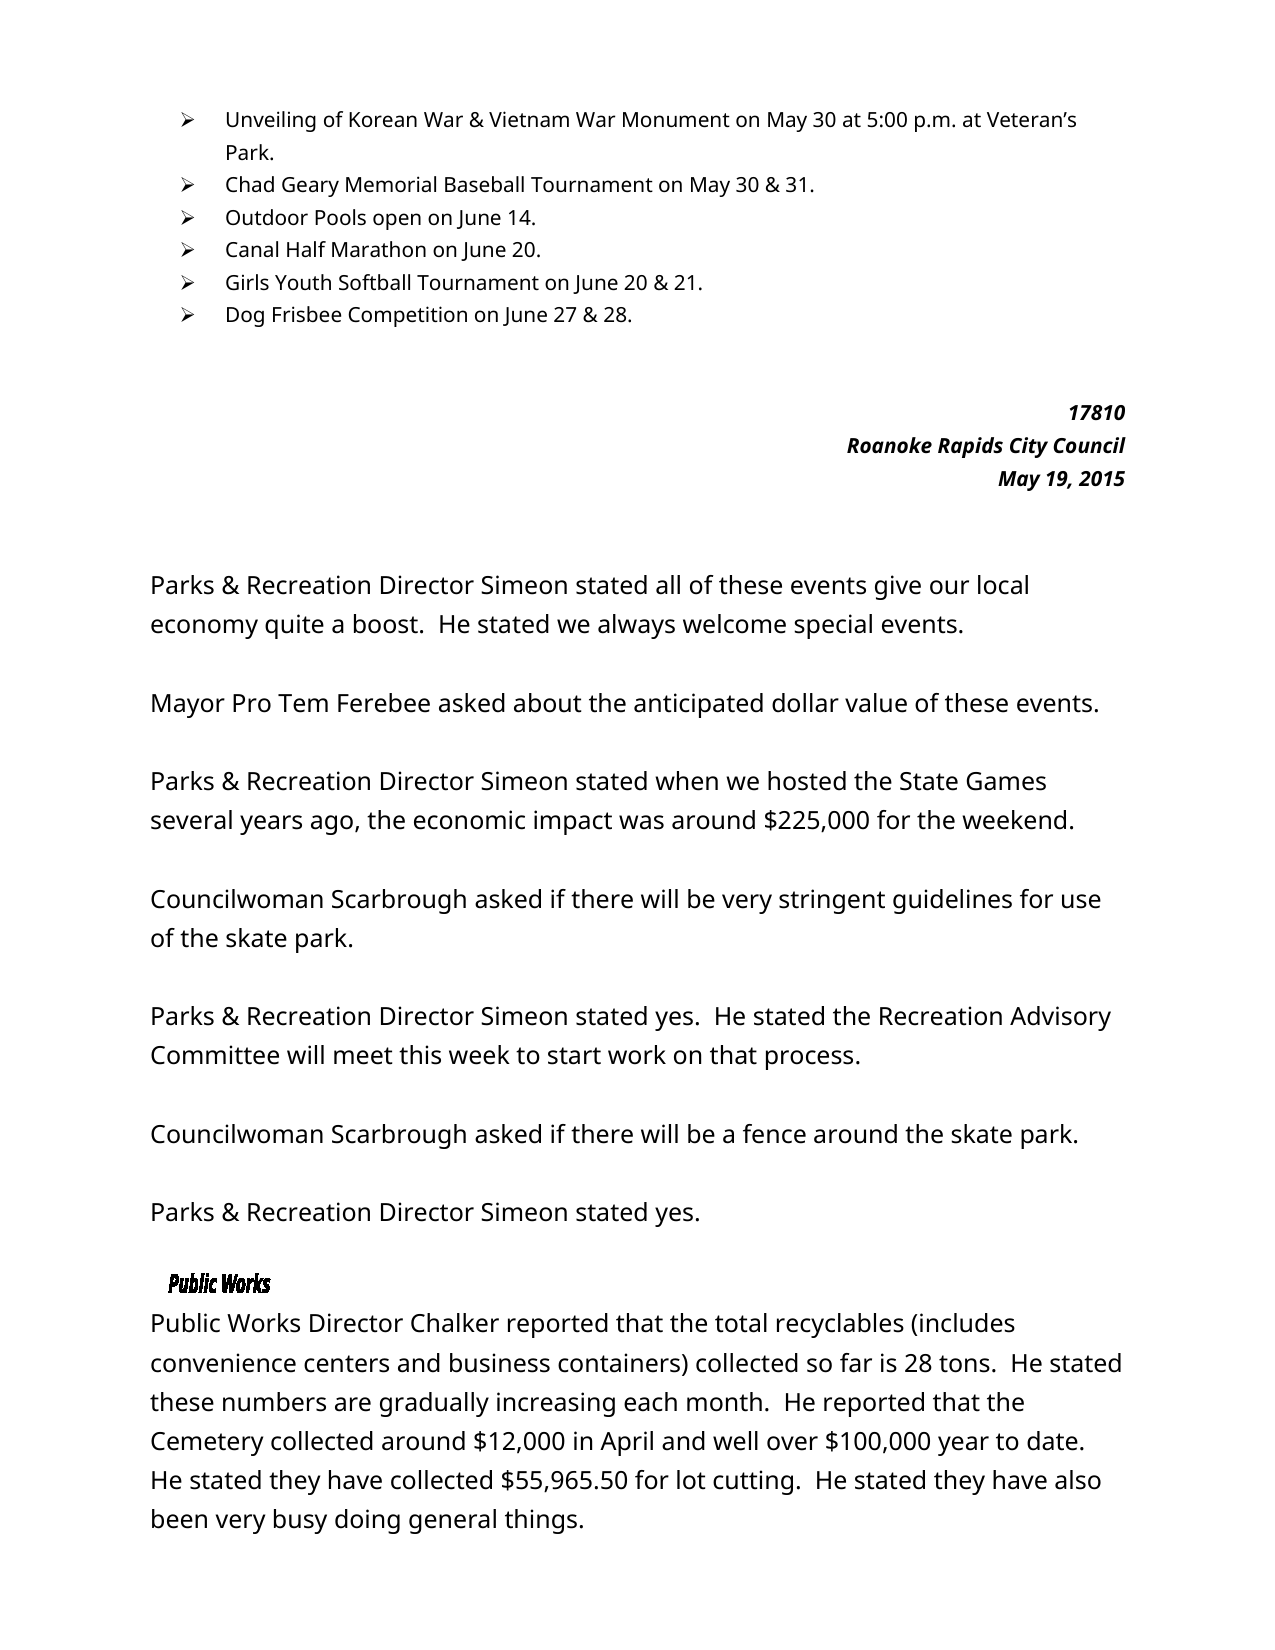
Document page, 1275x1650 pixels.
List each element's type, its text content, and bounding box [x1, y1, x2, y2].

list Outdoor Pools open on June 14. [187, 203, 1125, 231]
list 17810 [225, 398, 1125, 427]
text Public Works Director Chalker reported that the total recyclables (includes convenience centers and business containers) collected so far is 28 tons. He stated these numbers are gradually increasing each month. He reported that the Cemetery collected around $12,000 in April and well over $100,000 year to date. He stated they have collected $55,965.50 for lot cutting. He stated they have also been very busy doing general things. [150, 1306, 1125, 1536]
list Girls Youth Softball Tournament on June 20 & 21. [187, 268, 1125, 296]
list Canal Half Marathon on June 20. [187, 235, 1125, 264]
list Dog Frisbee Competition on June 27 & 28. [187, 301, 1125, 329]
text Councilwoman Scarbrough asked if there will be a fence around the skate park. [150, 1116, 1125, 1150]
text Parks & Recreation Director Simeon stated when we hosted the State Games several years ago, the economic impact was around $225,000 for the weekend. [150, 764, 1125, 837]
text Parks & Recreation Director Simeon stated all of these events give our local economy quite a boost. He stated we always welcome special events. [150, 568, 1125, 641]
list Unveiling of Korean War & Vietnam War Monument on May 30 at 5:00 p.m. at Veteran’s Park. [187, 105, 1125, 166]
list Roanoke Rapids City Council [225, 431, 1125, 459]
list Chad Geary Memorial Baseball Tournament on May 30 & 31. [187, 170, 1125, 199]
text Councilwoman Scarbrough asked if there will be very stringent guidelines for use of the skate park. [150, 881, 1125, 954]
text Parks & Recreation Director Simeon stated yes. [150, 1195, 1125, 1229]
text Mayor Pro Tem Ferebee asked about the anticipated dollar value of these events. [150, 686, 1125, 719]
text Parks & Recreation Director Simeon stated yes. He stated the Recreation Advisory Committee will meet this week to start work on that process. [150, 999, 1125, 1072]
list May 19, 2015 [225, 464, 1125, 492]
